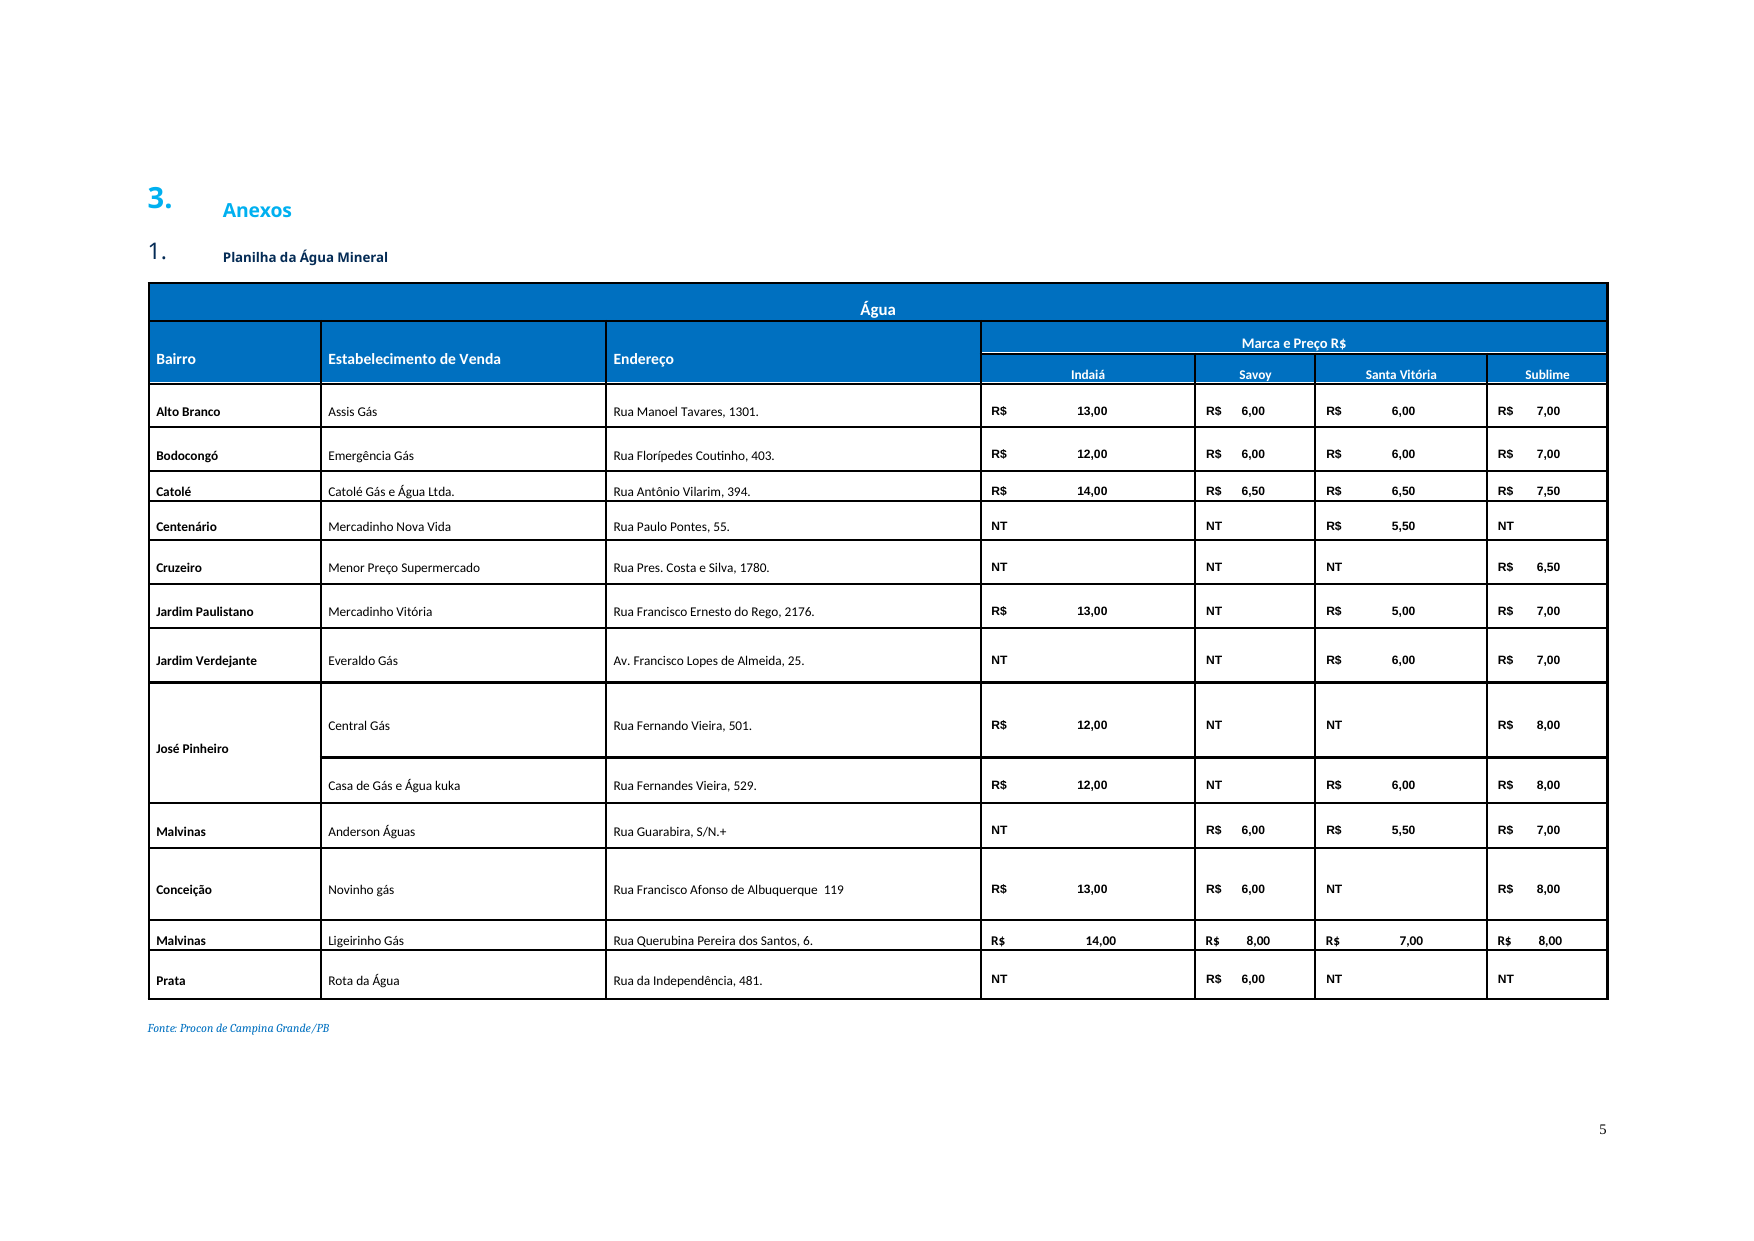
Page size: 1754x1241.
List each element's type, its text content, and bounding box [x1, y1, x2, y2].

table_cell R$ 6,00 [1316, 385, 1486, 426]
table_cell R$ 6,00 [1316, 759, 1486, 802]
table_cell Rua Guarabira, S/N.+ [607, 804, 980, 847]
table_cell Av. Francisco Lopes de Almeida, 25. [607, 629, 980, 681]
table_cell R$ 6,00 [1196, 804, 1314, 847]
table_cell R$ 6,50 [1488, 541, 1606, 583]
table_cell R$ 7,50 [1488, 472, 1606, 500]
table_cell NT [1316, 541, 1486, 583]
table_cell Emergência Gás [322, 428, 605, 470]
table_cell NT [1196, 684, 1314, 756]
table_cell R$ 14,00 [982, 472, 1194, 500]
table_cell Catolé [150, 472, 320, 500]
table_cell R$ 12,00 [982, 684, 1194, 756]
table_cell Novinho gás [322, 849, 605, 919]
table_cell R$ 13,00 [982, 849, 1194, 919]
table_cell R$ 6,00 [1196, 849, 1314, 919]
table_cell R$ 8,00 [1488, 684, 1606, 756]
table_cell Assis Gás [322, 385, 605, 426]
table_cell Savoy [1196, 355, 1314, 382]
table_cell R$ 6,00 [1196, 428, 1314, 470]
table_cell R$ 6,00 [1196, 951, 1314, 997]
table_cell Rua Antônio Vilarim, 394. [607, 472, 980, 500]
table_cell Malvinas [150, 804, 320, 847]
table_cell NT [982, 541, 1194, 583]
table_cell Rua da Independência, 481. [607, 951, 980, 997]
table_cell NT [1196, 759, 1314, 802]
table_cell R$ 8,00 [1488, 759, 1606, 802]
table_cell R$ 5,50 [1316, 804, 1486, 847]
table_cell R$ 8,00 [1488, 921, 1606, 949]
table_cell Marca e Preço R$ [982, 322, 1606, 352]
table_cell Jardim Paulistano [150, 585, 320, 627]
table_cell NT [1488, 951, 1606, 997]
table_cell Centenário [150, 502, 320, 539]
table_cell Rua Manoel Tavares, 1301. [607, 385, 980, 426]
table_cell NT [982, 629, 1194, 681]
table_cell R$ 6,50 [1196, 472, 1314, 500]
table_cell Catolé Gás e Água Ltda. [322, 472, 605, 500]
table_cell R$ 6,00 [1316, 629, 1486, 681]
table_cell R$ 13,00 [982, 585, 1194, 627]
table_cell NT [1488, 502, 1606, 539]
table_cell NT [1316, 849, 1486, 919]
table_cell Rua Paulo Pontes, 55. [607, 502, 980, 539]
table_cell Cruzeiro [150, 541, 320, 583]
table_cell R$ 7,00 [1488, 385, 1606, 426]
table_cell NT [1316, 684, 1486, 756]
table_cell Endereço [607, 322, 980, 382]
table_cell Rota da Água [322, 951, 605, 997]
table_cell Menor Preço Supermercado [322, 541, 605, 583]
table_cell Alto Branco [150, 385, 320, 426]
table_cell R$ 6,00 [1316, 428, 1486, 470]
table_cell Rua Francisco Afonso de Albuquerque 119 [607, 849, 980, 919]
table_cell NT [1196, 502, 1314, 539]
table_cell R$ 5,50 [1316, 502, 1486, 539]
table_cell NT [982, 502, 1194, 539]
table_cell Rua Fernando Vieira, 501. [607, 684, 980, 756]
table_cell NT [982, 804, 1194, 847]
table_cell NT [1196, 585, 1314, 627]
table_cell Central Gás [322, 684, 605, 756]
list Planilha da Água Mineral [147, 235, 1606, 266]
table_cell R$ 12,00 [982, 428, 1194, 470]
table_cell R$ 14,00 [982, 921, 1194, 949]
table_cell Ligeirinho Gás [322, 921, 605, 949]
table_cell Casa de Gás e Água kuka [322, 759, 605, 802]
text Fonte: Procon de Campina Grande/PB [147, 1012, 1606, 1036]
table_header Água [150, 284, 1606, 320]
table_cell NT [1196, 629, 1314, 681]
table_cell Rua Francisco Ernesto do Rego, 2176. [607, 585, 980, 627]
table_cell Rua Pres. Costa e Silva, 1780. [607, 541, 980, 583]
table_cell Rua Querubina Pereira dos Santos, 6. [607, 921, 980, 949]
table_cell R$ 8,00 [1488, 849, 1606, 919]
table_cell Santa Vitória [1316, 355, 1486, 382]
table_cell R$ 8,00 [1196, 921, 1314, 949]
table_cell R$ 7,00 [1316, 921, 1486, 949]
table_cell R$ 13,00 [982, 385, 1194, 426]
table_cell Mercadinho Vitória [322, 585, 605, 627]
table_cell Jardim Verdejante [150, 629, 320, 681]
table_cell R$ 5,00 [1316, 585, 1486, 627]
table_cell R$ 7,00 [1488, 804, 1606, 847]
table_cell NT [1196, 541, 1314, 583]
table_cell Sublime [1488, 355, 1606, 382]
table_cell Bodocongó [150, 428, 320, 470]
table_cell Rua Fernandes Vieira, 529. [607, 759, 980, 802]
table_cell Conceição [150, 849, 320, 919]
table_cell NT [1316, 951, 1486, 997]
table_cell R$ 6,50 [1316, 472, 1486, 500]
table_cell Everaldo Gás [322, 629, 605, 681]
table_cell NT [982, 951, 1194, 997]
table_cell José Pinheiro [150, 684, 320, 802]
table_cell Indaiá [982, 355, 1194, 382]
table_cell Bairro [150, 322, 320, 382]
table_cell Mercadinho Nova Vida [322, 502, 605, 539]
table_cell Prata [150, 951, 320, 997]
table_cell R$ 6,00 [1196, 385, 1314, 426]
table_cell Anderson Águas [322, 804, 605, 847]
table_cell R$ 7,00 [1488, 428, 1606, 470]
table_cell Estabelecimento de Venda [322, 322, 605, 382]
table_cell Malvinas [150, 921, 320, 949]
table_cell R$ 7,00 [1488, 585, 1606, 627]
table_cell R$ 12,00 [982, 759, 1194, 802]
table_cell R$ 7,00 [1488, 629, 1606, 681]
list Anexos [147, 177, 1606, 223]
table_cell Rua Florípedes Coutinho, 403. [607, 428, 980, 470]
